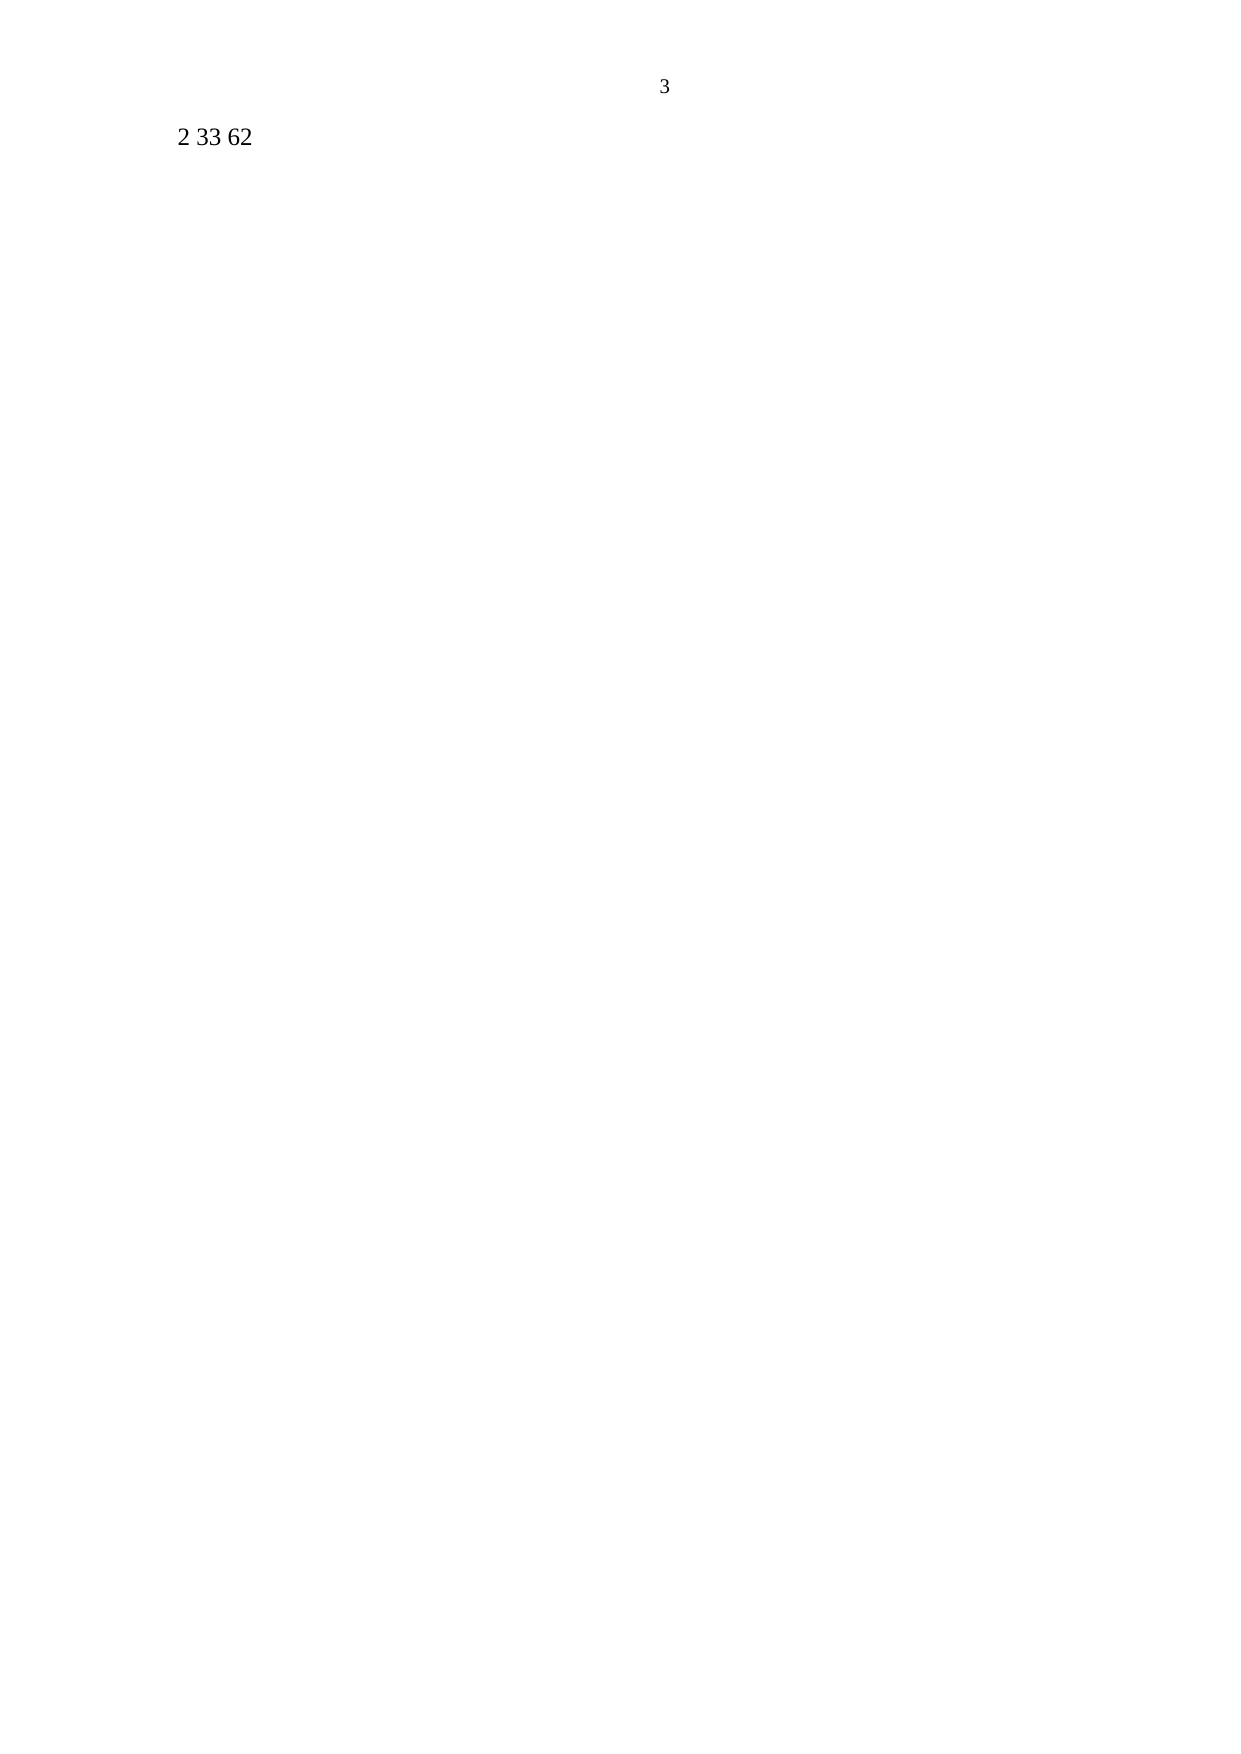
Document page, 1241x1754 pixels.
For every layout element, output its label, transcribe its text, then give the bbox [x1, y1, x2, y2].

text 2 33 62 [177, 122, 1152, 151]
